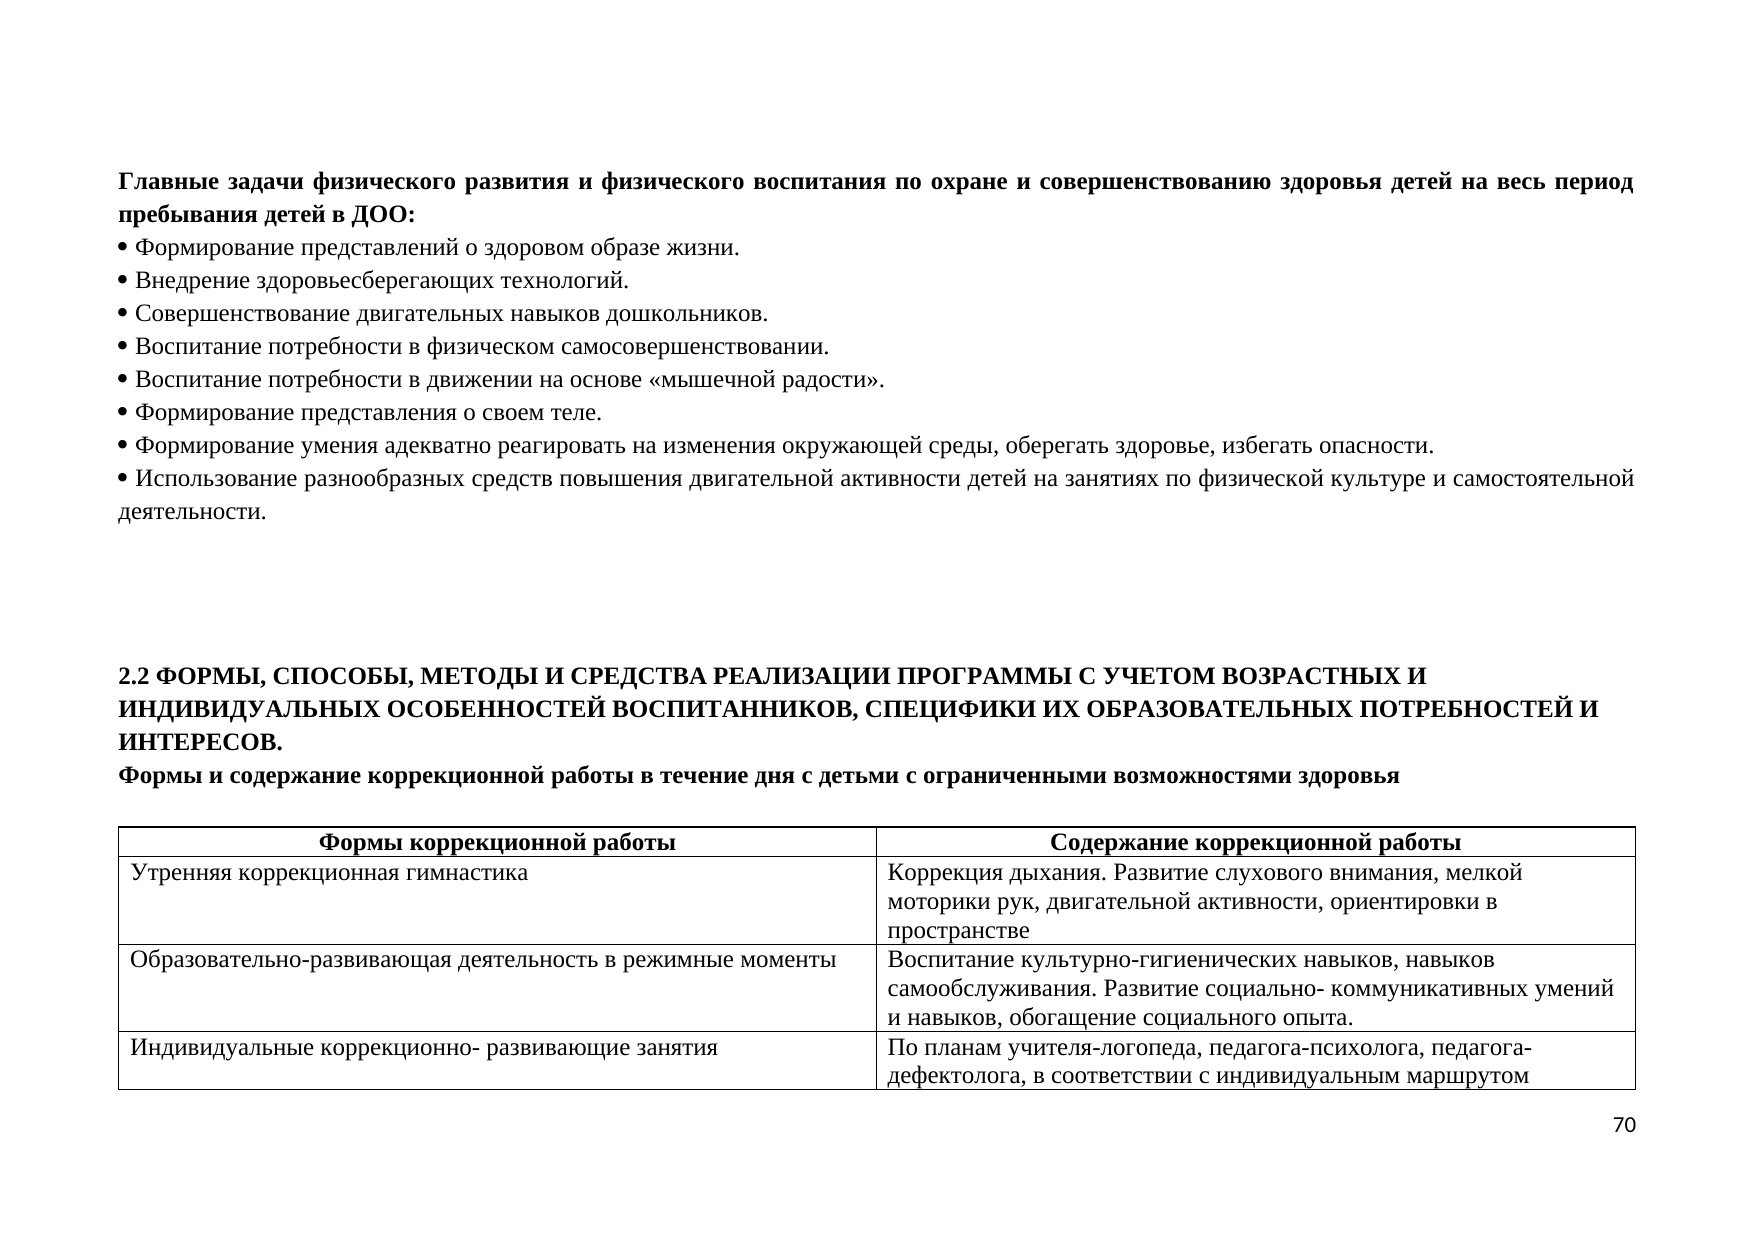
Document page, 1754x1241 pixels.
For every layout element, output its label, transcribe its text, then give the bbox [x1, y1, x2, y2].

table_cell Воспитание культурно-гигиенических навыков, навыков самообслуживания. Развитие социально- коммуникативных умений и навыков, обогащение социального опыта. [877, 945, 1635, 1031]
text Воспитание потребности в физическом самосовершенствовании. [118, 331, 1636, 360]
text Воспитание потребности в движении на основе «мышечной радости». [118, 364, 1636, 393]
text Формирование представления о своем теле. [118, 397, 1636, 426]
table_header Формы коррекционной работы [119, 828, 876, 856]
text Формирование представлений о здоровом образе жизни. [118, 232, 1636, 261]
text Внедрение здоровьесберегающих технологий. [118, 265, 1636, 294]
text Использование разнообразных средств повышения двигательной активности детей на занятиях по физической культуре и самостоятельной деятельности. [118, 463, 1636, 525]
table_cell Коррекция дыхания. Развитие слухового внимания, мелкой моторики рук, двигательной активности, ориентировки в пространстве [877, 857, 1635, 943]
text Формы и содержание коррекционной работы в течение дня с детьми с ограниченными возможностями здоровья [118, 760, 1636, 789]
table_header Содержание коррекционной работы [877, 828, 1635, 856]
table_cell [119, 1032, 876, 1089]
table_cell Образовательно-развивающая деятельность в режимные моменты [119, 945, 876, 1031]
text Формирование умения адекватно реагировать на изменения окружающей среды, оберегать здоровье, избегать опасности. [118, 430, 1636, 459]
text 2.2 ФОРМЫ, СПОСОБЫ, МЕТОДЫ И СРЕДСТВА РЕАЛИЗАЦИИ ПРОГРАММЫ С УЧЕТОМ ВОЗРАСТНЫХ И ИНДИВИДУАЛЬНЫХ ОСОБЕННОСТЕЙ ВОСПИТАННИКОВ, СПЕЦИФИКИ ИХ ОБРАЗОВАТЕЛЬНЫХ ПОТРЕБНОСТЕЙ И ИНТЕРЕСОВ. [118, 661, 1636, 756]
table_cell Утренняя коррекционная гимнастика [119, 857, 876, 943]
text Главные задачи физического развития и физического воспитания по охране и совершенствованию здоровья детей на весь период пребывания детей в ДОО: [118, 166, 1636, 228]
text Совершенствование двигательных навыков дошкольников. [118, 298, 1636, 327]
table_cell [877, 1032, 1635, 1089]
